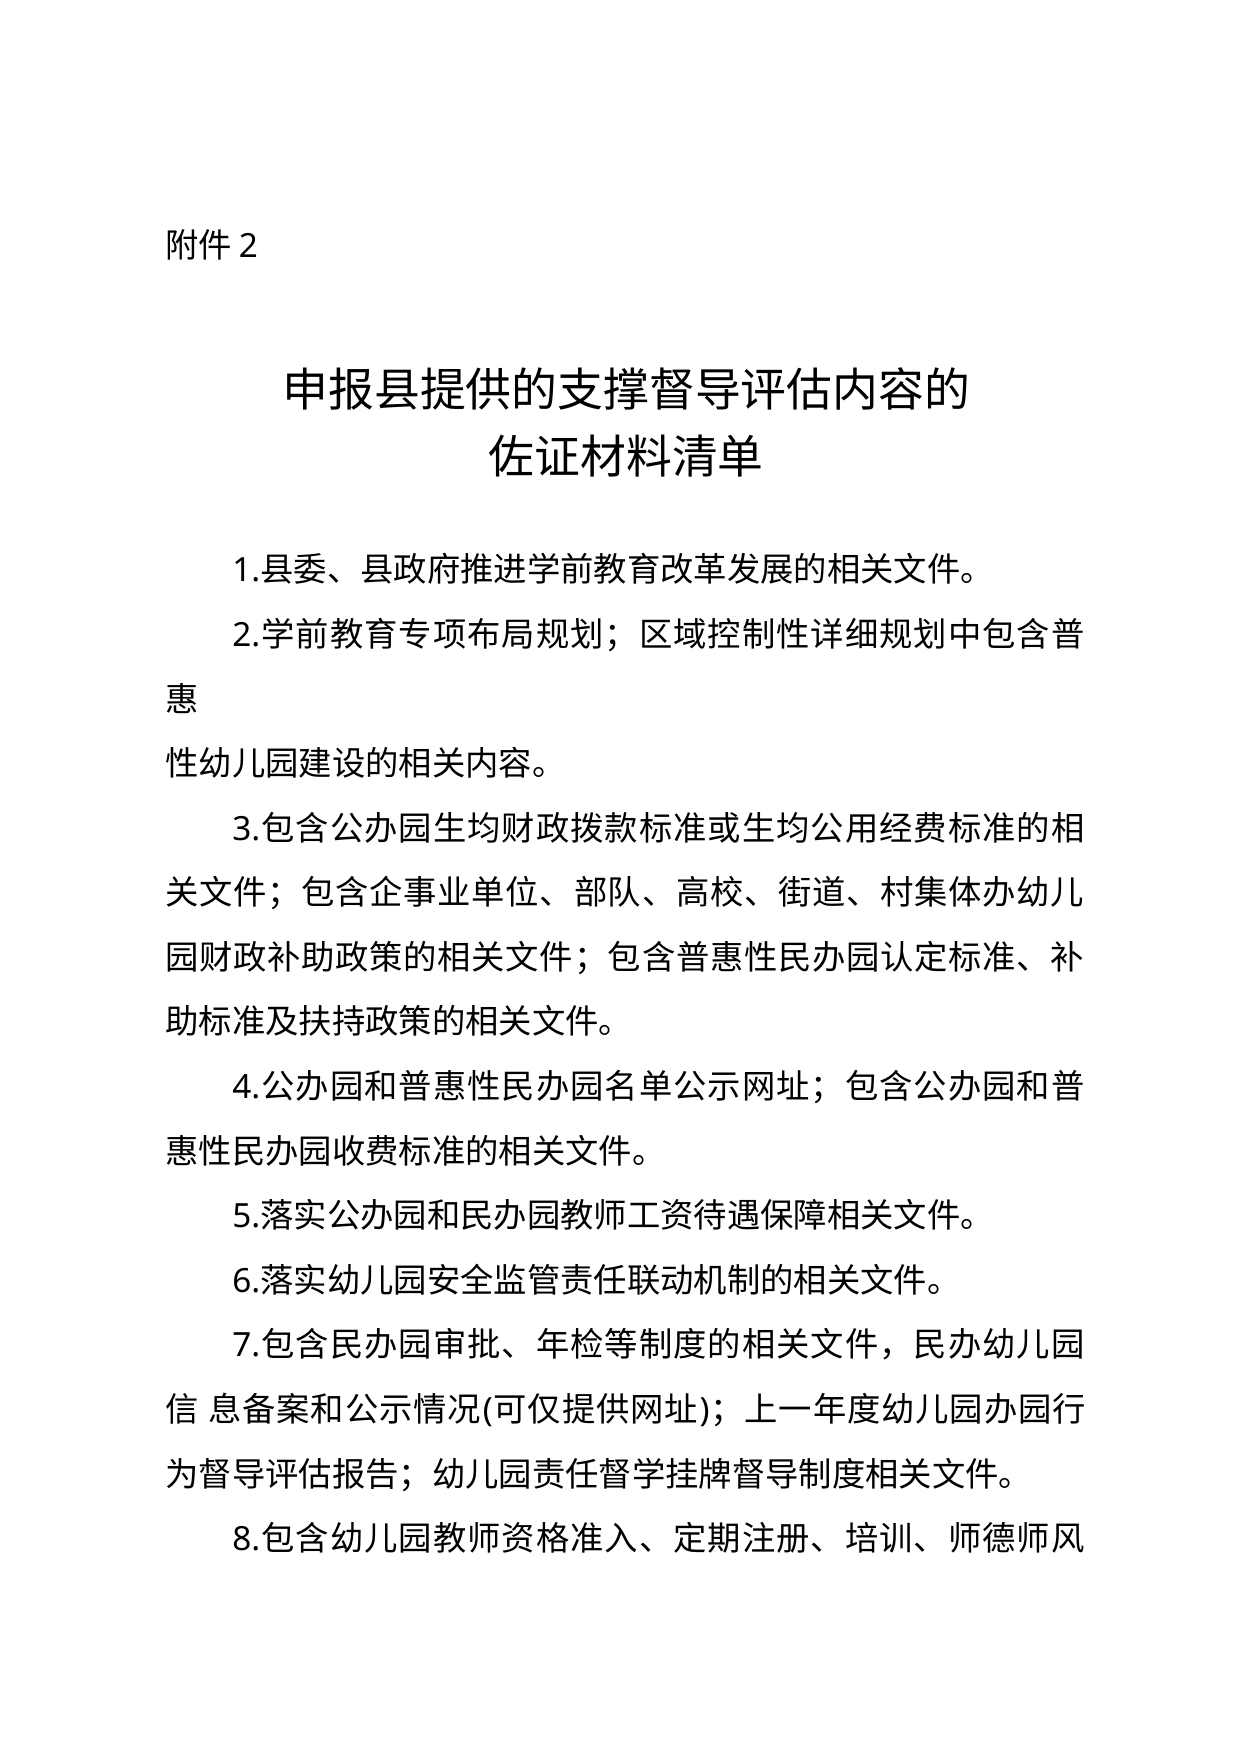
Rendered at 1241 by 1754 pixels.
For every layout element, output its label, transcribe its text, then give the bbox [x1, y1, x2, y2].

text 4.公办园和普惠性民办园名单公示网址；包含公办园和普惠性民办园收费标准的相关文件。 [165, 1047, 1087, 1176]
text 申报县提供的支撑督导评估内容的 [165, 353, 1087, 420]
text 性幼儿园建设的相关内容。 [165, 724, 1087, 788]
text 2.学前教育专项布局规划；区域控制性详细规划中包含普惠 [165, 595, 1087, 724]
text 附件2 [165, 218, 1087, 267]
text 7.包含民办园审批、年检等制度的相关文件，民办幼儿园信 息备案和公示情况(可仅提供网址)；上一年度幼儿园办园行为督导评估报告；幼儿园责任督学挂牌督导制度相关文件。 [165, 1305, 1087, 1499]
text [165, 1499, 1087, 1563]
text 1.县委、县政府推进学前教育改革发展的相关文件。 [165, 530, 1087, 595]
text 3.包含公办园生均财政拨款标准或生均公用经费标准的相 关文件；包含企事业单位、部队、高校、街道、村集体办幼儿园财政补助政策的相关文件；包含普惠性民办园认定标准、补助标准及扶持政策的相关文件。 [165, 788, 1087, 1047]
text 6.落实幼儿园安全监管责任联动机制的相关文件。 [165, 1241, 1087, 1305]
text 5.落实公办园和民办园教师工资待遇保障相关文件。 [165, 1176, 1087, 1241]
text 佐证材料清单 [165, 420, 1087, 486]
